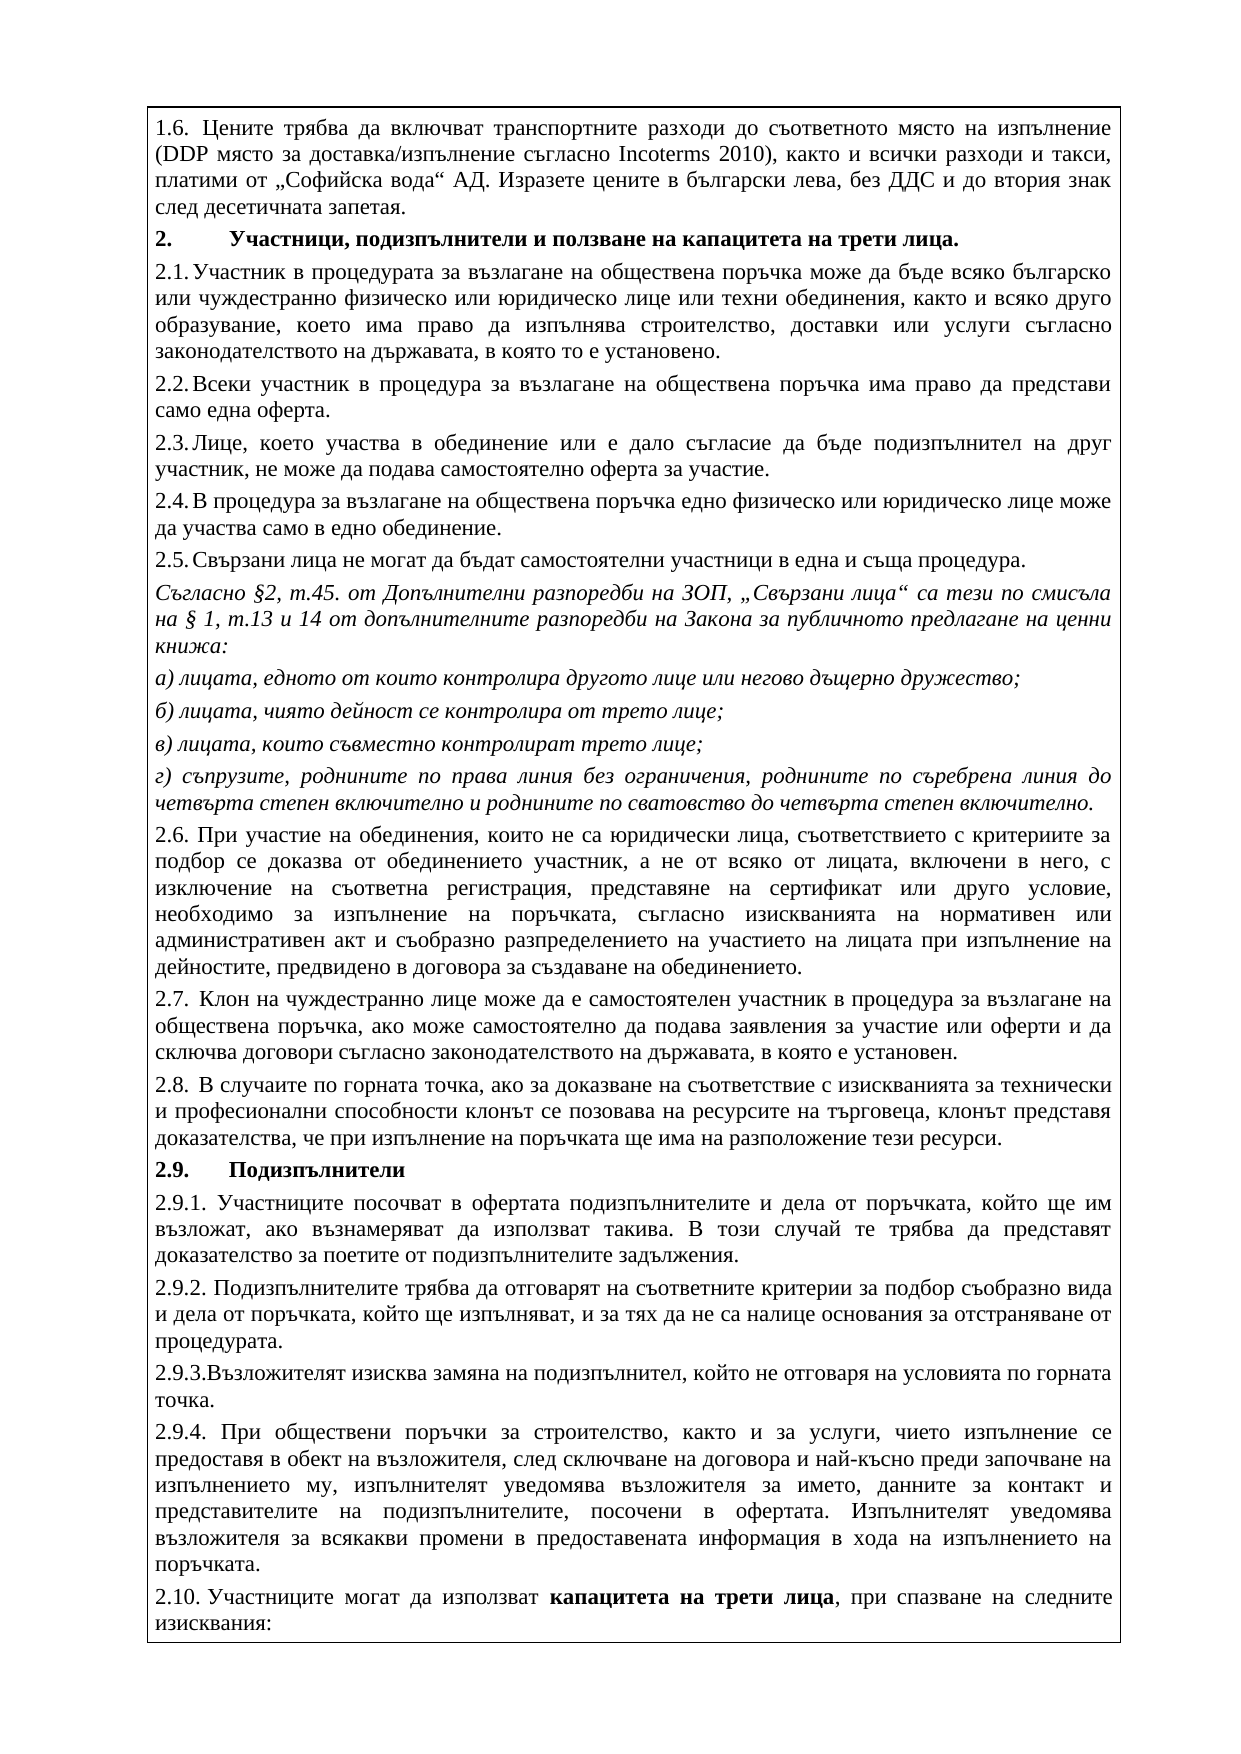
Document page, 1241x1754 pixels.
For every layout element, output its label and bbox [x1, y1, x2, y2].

table_cell [148, 108, 1120, 1642]
